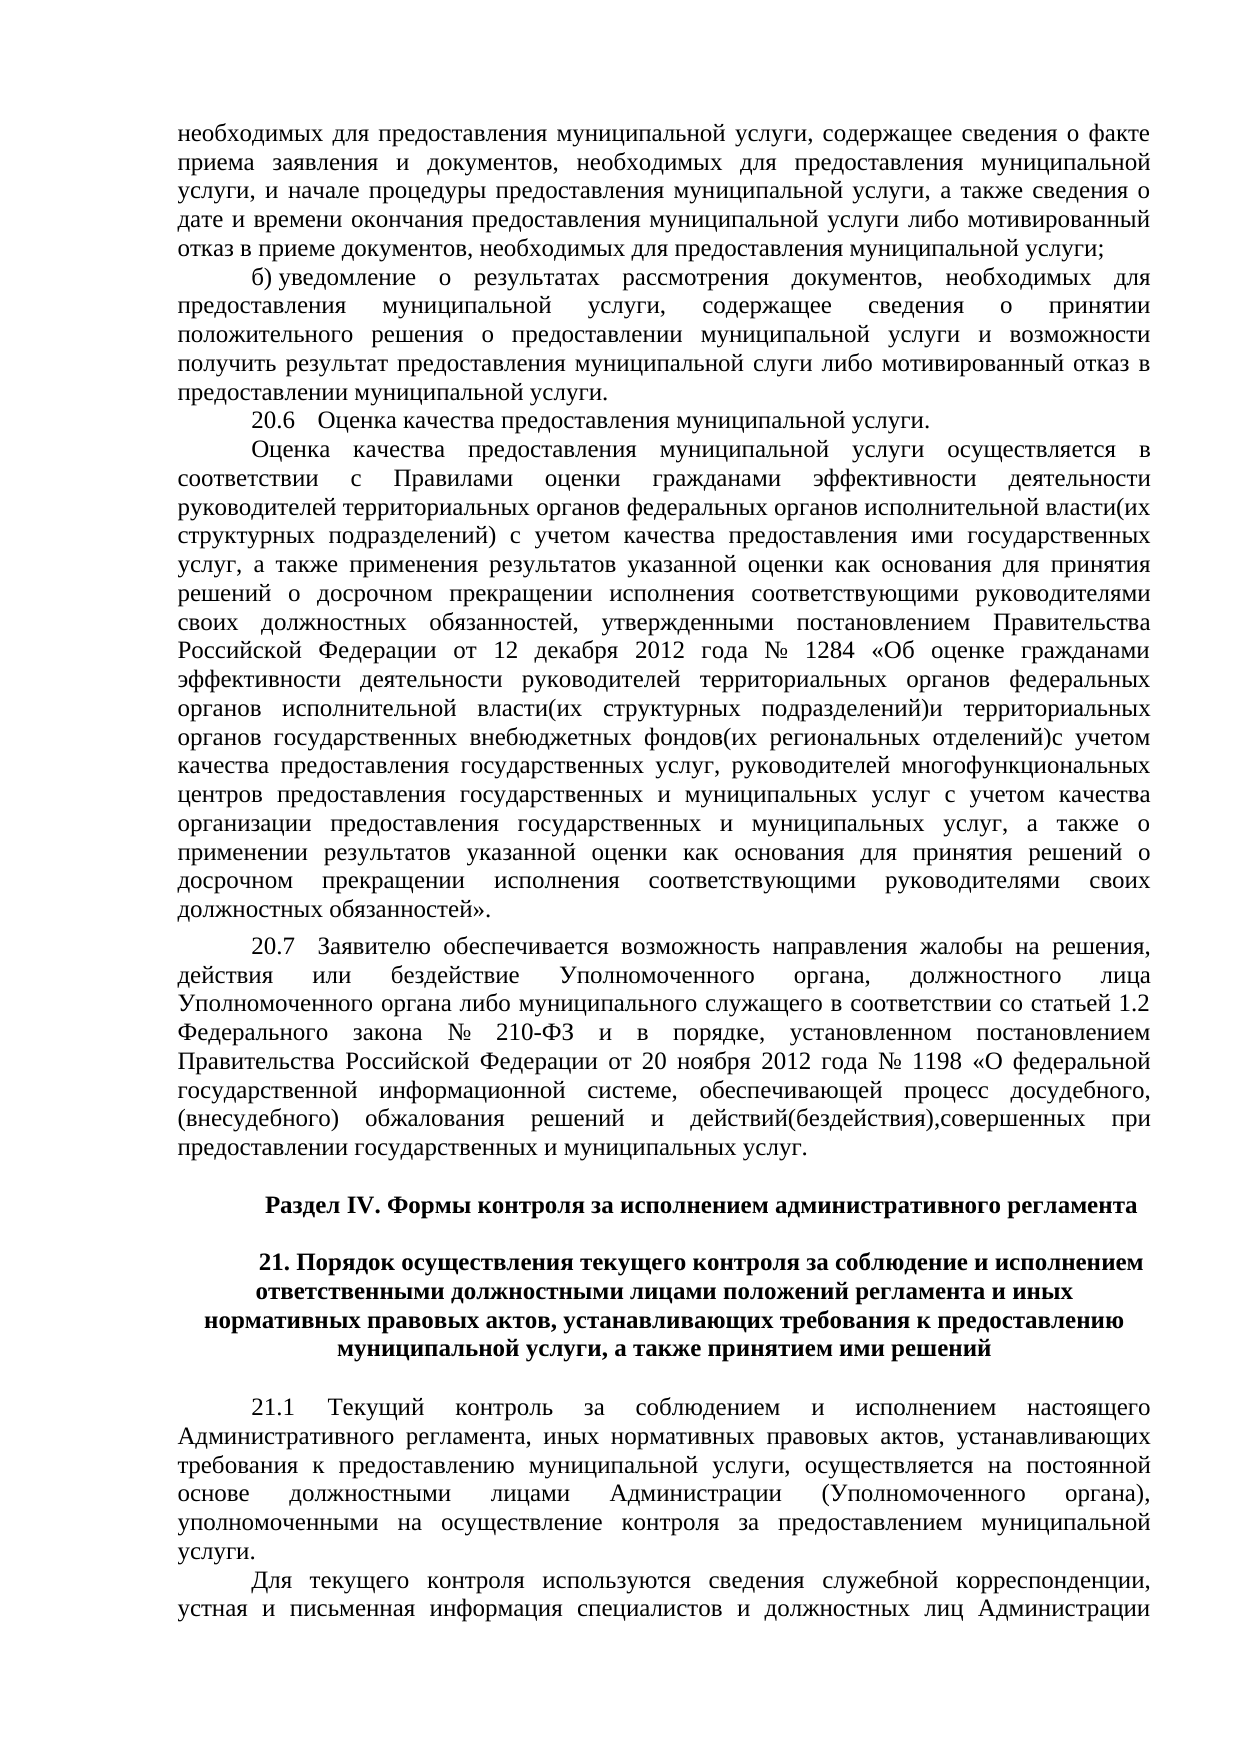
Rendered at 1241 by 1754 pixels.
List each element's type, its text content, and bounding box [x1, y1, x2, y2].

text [177, 1565, 1151, 1622]
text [177, 118, 1151, 262]
text б) уведомление о результатах рассмотрения документов, необходимых для предоставления муниципальной услуги, содержащее сведения о принятии положительного решения о предоставлении муниципальной услуги и возможности получить результат предоставления муниципальной слуги либо мотивированный отказ в предоставлении муниципальной услуги. [177, 262, 1151, 406]
list Заявителю обеспечивается возможность направления жалобы на решения, действия или бездействие Уполномоченного органа, должностного лица Уполномоченного органа либо муниципального служащего в соответствии со статьей 1.2 Федерального закона № 210-ФЗ и в порядке, установленном постановлением Правительства Российской Федерации от 20 ноября 2012 года № 1198 «О федеральной государственной информационной системе, обеспечивающей процесс досудебного, (внесудебного) обжалования решений и действий(бездействия),совершенных при предоставлении государственных и муниципальных услуг. [177, 931, 1151, 1161]
subtitle 21. Порядок осуществления текущего контроля за соблюдение и исполнением ответственными должностными лицами положений регламента и иных нормативных правовых актов, устанавливающих требования к предоставлению муниципальной услуги, а также принятием ими решений [177, 1247, 1151, 1362]
text Оценка качества предоставления муниципальной услуги осуществляется в соответствии с Правилами оценки гражданами эффективности деятельности руководителей территориальных органов федеральных органов исполнительной власти(их структурных подразделений) с учетом качества предоставления ими государственных услуг, а также применения результатов указанной оценки как основания для принятия решений о досрочном прекращении исполнения соответствующими руководителями своих должностных обязанностей, утвержденными постановлением Правительства Российской Федерации от 12 декабря 2012 года № 1284 «Об оценке гражданами эффективности деятельности руководителей территориальных органов федеральных органов исполнительной власти(их структурных подразделений)и территориальных органов государственных внебюджетных фондов(их региональных отделений)с учетом качества предоставления государственных услуг, руководителей многофункциональных центров предоставления государственных и муниципальных услуг с учетом качества организации предоставления государственных и муниципальных услуг, а также о применении результатов указанной оценки как основания для принятия решений о досрочном прекращении исполнения соответствующими руководителями своих должностных обязанностей». [177, 434, 1151, 923]
list Оценка качества предоставления муниципальной услуги. [177, 406, 1151, 434]
list Текущий контроль за соблюдением и исполнением настоящего Административного регламента, иных нормативных правовых актов, устанавливающих требования к предоставлению муниципальной услуги, осуществляется на постоянной основе должностными лицами Администрации (Уполномоченного органа), уполномоченными на осуществление контроля за предоставлением муниципальной услуги. [177, 1392, 1151, 1565]
subtitle Раздел IV. Формы контроля за исполнением административного регламента [251, 1190, 1151, 1218]
